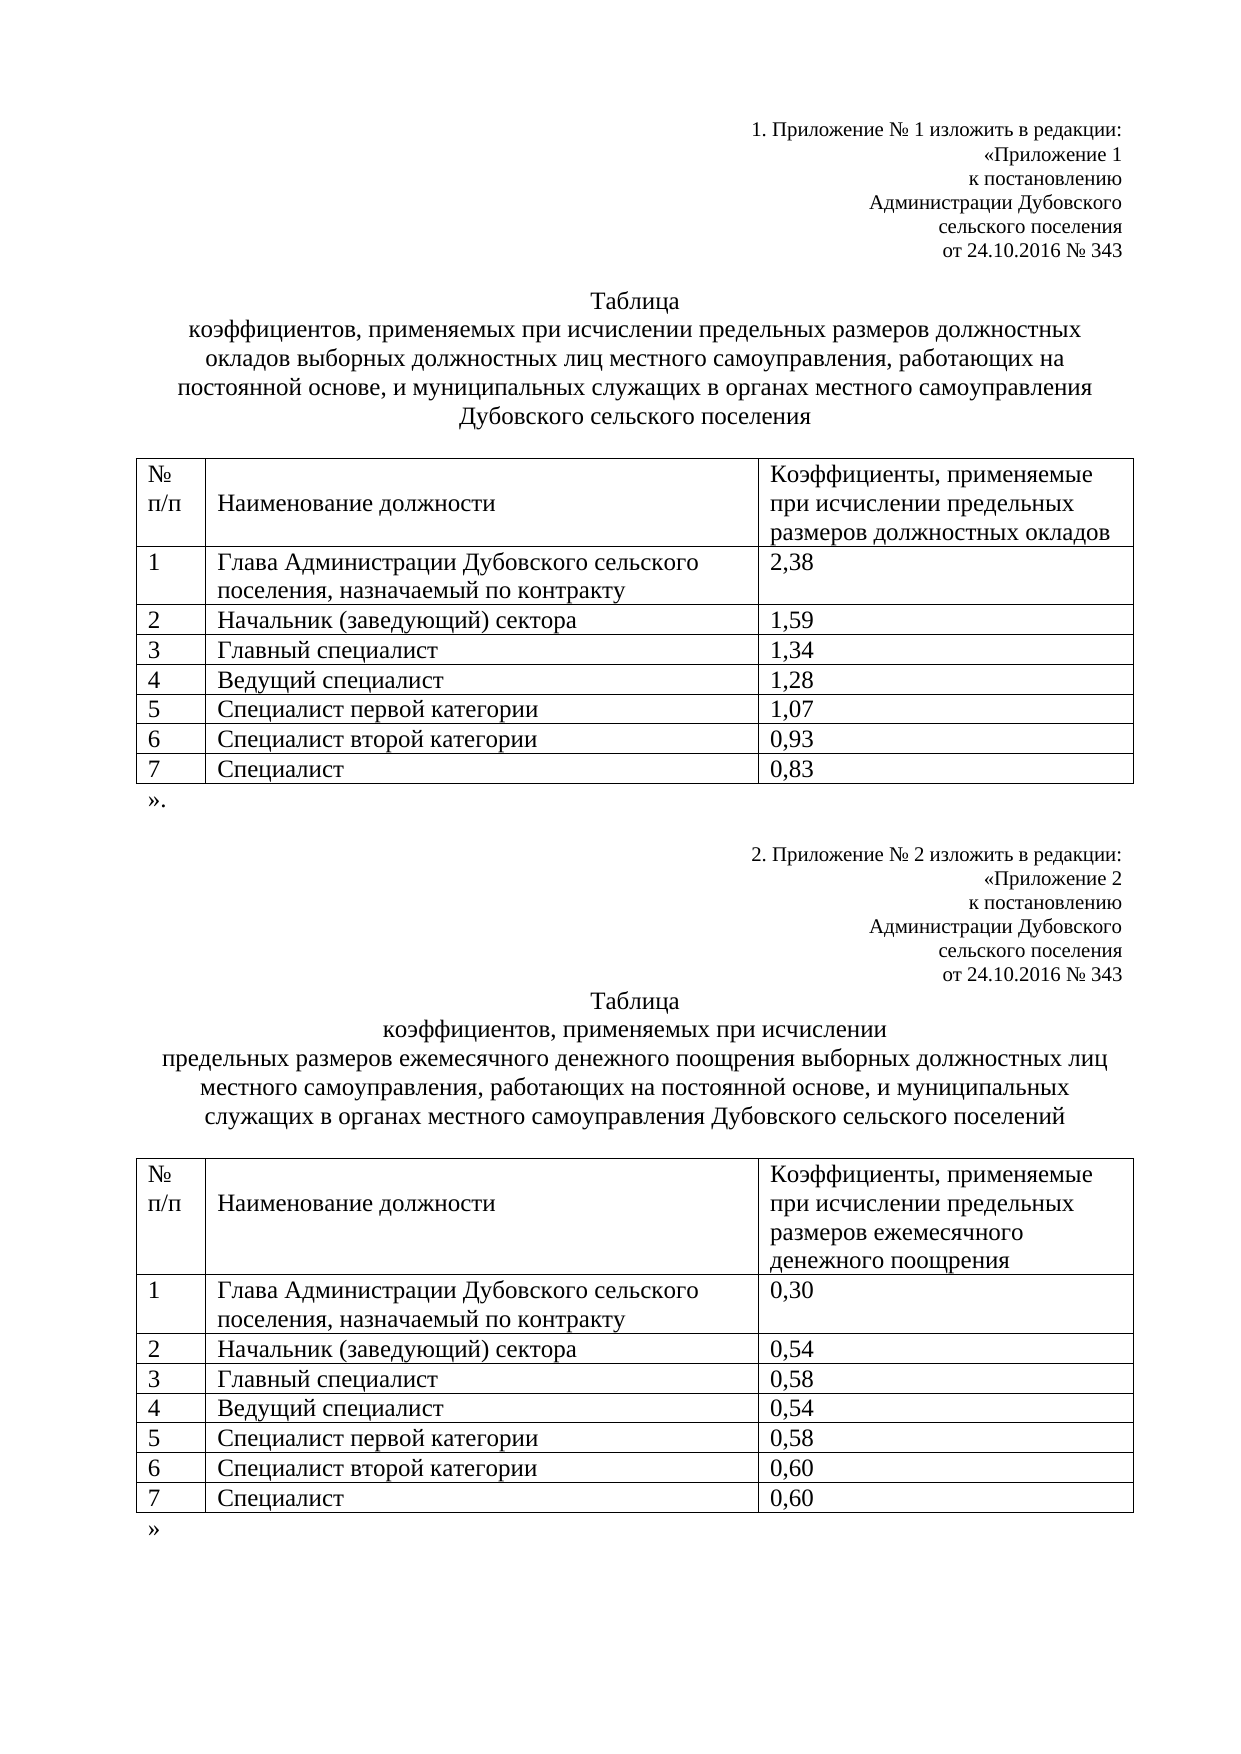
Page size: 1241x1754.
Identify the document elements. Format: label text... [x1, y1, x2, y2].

text к постановлению [148, 889, 1122, 914]
table_cell Начальник (заведующий) сектора [206, 605, 758, 634]
table_cell Ведущий специалист [206, 1394, 758, 1422]
text коэффициентов, применяемых при исчислении предельных размеров должностных окладов выборных должностных лиц местного самоуправления, работающих на постоянной основе, и муниципальных служащих в органах местного самоуправления Дубовского сельского поселения [148, 314, 1122, 429]
table_cell Специалист первой категории [206, 1423, 758, 1452]
text сельского поселения [148, 214, 1122, 238]
text 1. Приложение № 1 изложить в редакции: [148, 117, 1122, 141]
table_cell 7 [137, 754, 205, 783]
table_cell Специалист [206, 754, 758, 783]
table_cell 0,93 [759, 724, 1133, 753]
text сельского поселения [148, 938, 1122, 962]
text Администрации Дубовского [148, 914, 1122, 938]
table_cell 6 [137, 724, 205, 753]
table_cell Начальник (заведующий) сектора [206, 1334, 758, 1363]
table_cell 4 [137, 665, 205, 693]
table_cell 5 [137, 1423, 205, 1452]
table_cell 5 [137, 695, 205, 723]
table_cell 1,28 [759, 665, 1133, 693]
table_header Коэффициенты, применяемые при исчислении предельных размеров ежемесячного денежного поощрения [759, 1159, 1133, 1274]
table_cell 2,38 [759, 547, 1133, 604]
table_cell Специалист первой категории [206, 695, 758, 723]
text ». [148, 784, 1122, 813]
table_cell 7 [137, 1483, 205, 1512]
text » [148, 1513, 1122, 1541]
table_cell 0,54 [759, 1394, 1133, 1422]
table_cell Главный специалист [206, 1364, 758, 1392]
text Таблица [148, 286, 1122, 314]
text коэффициентов, применяемых при исчислении [148, 1014, 1122, 1043]
text от 24.10.2016 № 343 [148, 238, 1122, 262]
table_header Коэффициенты, применяемые при исчислении предельных размеров должностных окладов [759, 459, 1133, 546]
table_cell 0,60 [759, 1453, 1133, 1482]
text Таблица [148, 986, 1122, 1014]
text Администрации Дубовского [148, 189, 1122, 214]
table_cell 1 [137, 1275, 205, 1333]
table_cell 0,58 [759, 1364, 1133, 1392]
table_cell 2 [137, 1334, 205, 1363]
text предельных размеров ежемесячного денежного поощрения выборных должностных лиц местного самоуправления, работающих на постоянной основе, и муниципальных служащих в органах местного самоуправления Дубовского сельского поселений [148, 1043, 1122, 1129]
table_cell Специалист второй категории [206, 1453, 758, 1482]
table_cell 0,30 [759, 1275, 1133, 1333]
table_cell 1,07 [759, 695, 1133, 723]
table_cell Специалист [206, 1483, 758, 1512]
text «Приложение 1 [148, 141, 1122, 166]
table_cell 4 [137, 1394, 205, 1422]
table_header Наименование должности [206, 459, 758, 546]
table_cell 3 [137, 1364, 205, 1392]
table_header № п/п [137, 1159, 205, 1274]
table_cell 3 [137, 635, 205, 664]
table_cell 0,54 [759, 1334, 1133, 1363]
table_cell 6 [137, 1453, 205, 1482]
table_cell Ведущий специалист [206, 665, 758, 693]
table_cell Специалист второй категории [206, 724, 758, 753]
table_cell 1,59 [759, 605, 1133, 634]
text «Приложение 2 [148, 866, 1122, 889]
table_cell 0,60 [759, 1483, 1133, 1512]
table_header № п/п [137, 459, 205, 546]
table_cell 2 [137, 605, 205, 634]
table_header Наименование должности [206, 1159, 758, 1274]
table_cell 0,83 [759, 754, 1133, 783]
text 2. Приложение № 2 изложить в редакции: [148, 841, 1122, 866]
table_cell 0,58 [759, 1423, 1133, 1452]
text от 24.10.2016 № 343 [148, 962, 1122, 986]
text к постановлению [148, 166, 1122, 189]
table_cell 1 [137, 547, 205, 604]
table_cell 1,34 [759, 635, 1133, 664]
table_cell Глава Администрации Дубовского сельского поселения, назначаемый по контракту [206, 1275, 758, 1333]
table_cell Главный специалист [206, 635, 758, 664]
table_cell Глава Администрации Дубовского сельского поселения, назначаемый по контракту [206, 547, 758, 604]
